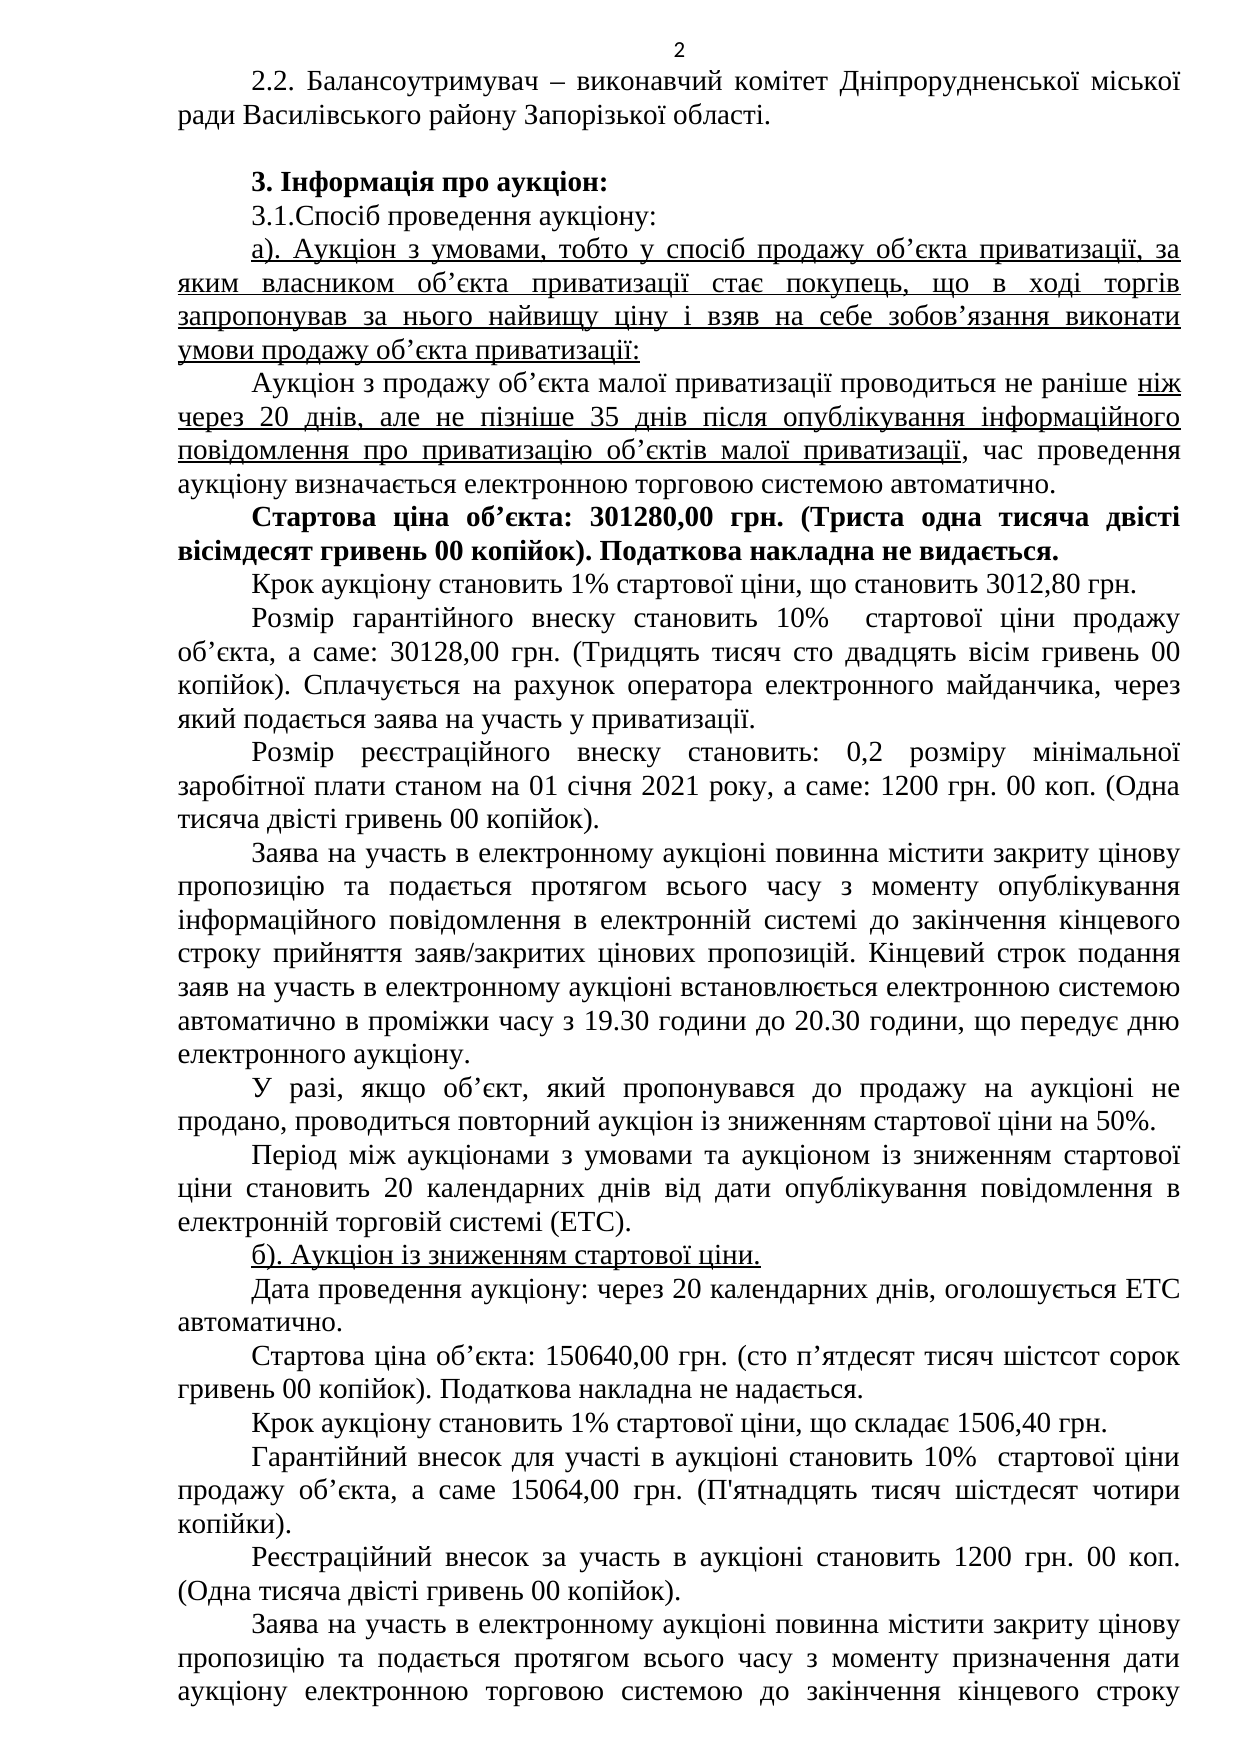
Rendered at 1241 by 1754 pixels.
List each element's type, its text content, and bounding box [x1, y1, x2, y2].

text Аукціон з продажу об’єкта малої приватизації проводиться не раніше ніж через 20 днів, але не пізніше 35 днів після опублікування інформаційного повідомлення про приватизацію об’єктів малої приватизації, час проведення аукціону визначається електронною торговою системою автоматично. [177, 365, 1181, 428]
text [177, 1606, 1181, 1707]
text 3.1.Спосіб проведення аукціону: [177, 198, 1181, 231]
text У разі, якщо об’єкт, який пропонувався до продажу на аукціоні не продано, проводиться повторний аукціон із зниженням стартової ціни на 50%. [177, 1070, 1181, 1137]
text а). Аукціон з умовами, тобто у спосіб продажу об’єкта приватизації, за яким власником об’єкта приватизації стає покупець, що в ході торгів запропонував за нього найвищу ціну і взяв на себе зобов’язання виконати умови продажу об’єкта приватизації: [177, 295, 1181, 327]
text Реєстраційний внесок за участь в аукціоні становить 1200 грн. 00 коп. (Одна тисяча двісті гривень 00 копійок). [177, 1539, 1181, 1606]
text Стартова ціна об’єкта: 150640,00 грн. (сто п’ятдесят тисяч шістсот сорок гривень 00 копійок). Податкова накладна не надається. [177, 1338, 1181, 1405]
text Стартова ціна об’єкта: 301280,00 грн. (Триста одна тисяча двісті вісімдесят гривень 00 копійок). Податкова накладна не видається. [177, 499, 1181, 567]
text 2.2. Балансоутримувач – виконавчий комітет Дніпрорудненської міської ради Василівського району Запорізької області. [177, 63, 1181, 131]
text а). Аукціон з умовами, тобто у спосіб продажу об’єкта приватизації, за яким власником об’єкта приватизації стає покупець, що в ході торгів запропонував за нього найвищу ціну і взяв на себе зобов’язання виконати умови продажу об’єкта приватизації: [177, 328, 1181, 365]
text б). Аукціон із зниженням стартової ціни. [177, 1237, 1181, 1271]
text Крок аукціону становить 1% стартової ціни, що складає 1506,40 грн. [177, 1405, 1181, 1439]
text Дата проведення аукціону: через 20 календарних днів, оголошується ЕТС автоматично. [177, 1271, 1181, 1338]
text 3. Інформація про аукціон: [177, 164, 1181, 198]
text а). Аукціон з умовами, тобто у спосіб продажу об’єкта приватизації, за яким власником об’єкта приватизації стає покупець, що в ході торгів запропонував за нього найвищу ціну і взяв на себе зобов’язання виконати умови продажу об’єкта приватизації: [177, 231, 1181, 294]
text Розмір реєстраційного внеску становить: 0,2 розміру мінімальної заробітної плати станом на 01 січня 2021 року, а саме: 1200 грн. 00 коп. (Одна тисяча двісті гривень 00 копійок). [177, 734, 1181, 835]
text Гарантійний внесок для участі в аукціоні становить 10% стартової ціни продажу об’єкта, а саме 15064,00 грн. (П'ятнадцять тисяч шістдесят чотири копійки). [177, 1439, 1181, 1539]
text Період між аукціонами з умовами та аукціоном із зниженням стартової ціни становить 20 календарних днів від дати опублікування повідомлення в електронній торговій системі (ЕТС). [177, 1137, 1181, 1237]
text Крок аукціону становить 1% стартової ціни, що становить 3012,80 грн. [177, 567, 1181, 600]
text Аукціон з продажу об’єкта малої приватизації проводиться не раніше ніж через 20 днів, але не пізніше 35 днів після опублікування інформаційного повідомлення про приватизацію об’єктів малої приватизації, час проведення аукціону визначається електронною торговою системою автоматично. [177, 429, 1181, 499]
text Заява на участь в електронному аукціоні повинна містити закриту цінову пропозицію та подається протягом всього часу з моменту опублікування інформаційного повідомлення в електронній системі до закінчення кінцевого строку прийняття заяв/закритих цінових пропозицій. Кінцевий строк подання заяв на участь в електронному аукціоні встановлюється електронною системою автоматично в проміжки часу з 19.30 години до 20.30 години, що передує дню електронного аукціону. [177, 835, 1181, 1070]
text Розмір гарантійного внеску становить 10% стартової ціни продажу об’єкта, а саме: 30128,00 грн. (Тридцять тисяч сто двадцять вісім гривень 00 копійок). Сплачується на рахунок оператора електронного майданчика, через який подається заява на участь у приватизації. [177, 600, 1181, 734]
